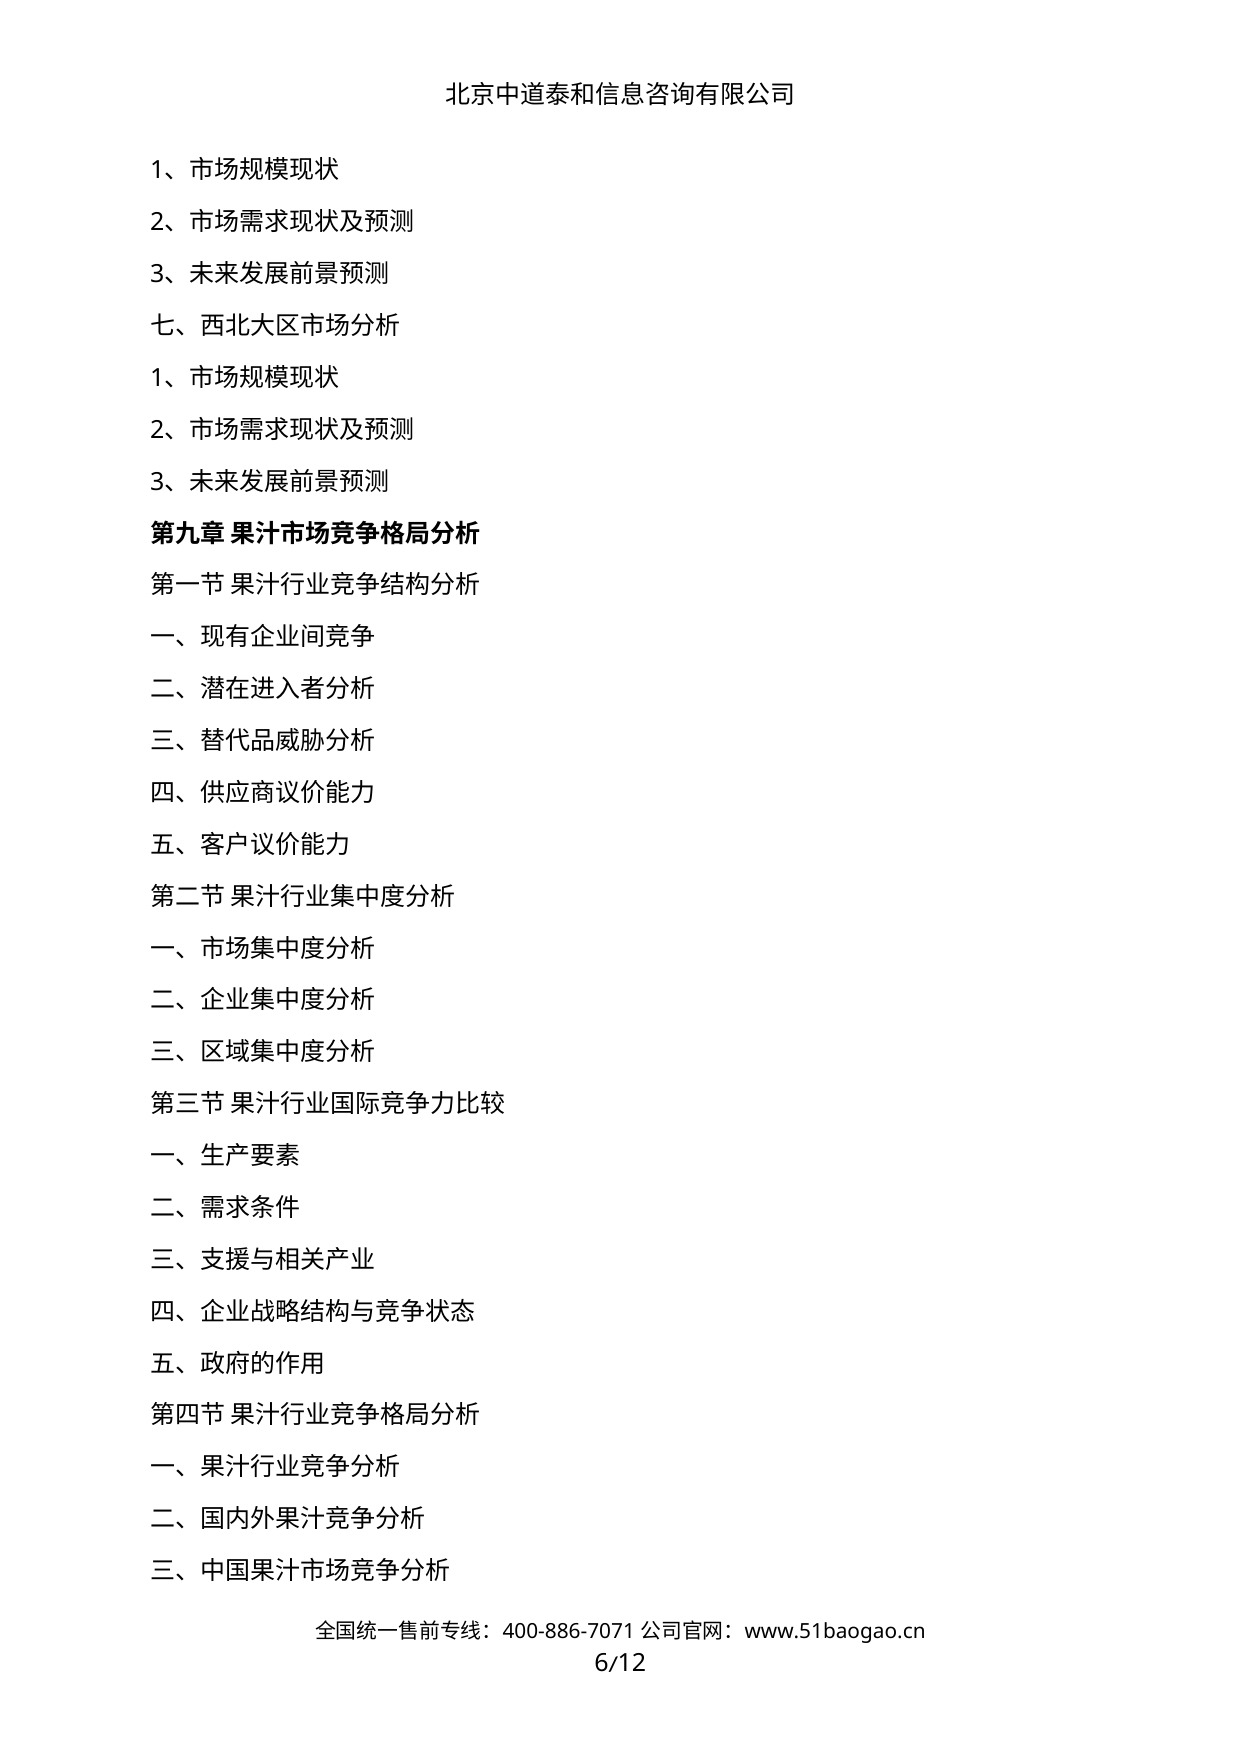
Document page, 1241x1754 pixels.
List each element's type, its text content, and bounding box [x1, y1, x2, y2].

text 第四节 果汁行业竞争格局分析 [150, 1395, 1090, 1431]
text 3、未来发展前景预测 [150, 254, 1090, 290]
text 三、中国果汁市场竞争分析 [150, 1551, 1090, 1587]
text 第二节 果汁行业集中度分析 [150, 876, 1090, 912]
text 1、市场规模现状 [150, 357, 1090, 394]
text 二、潜在进入者分析 [150, 669, 1090, 705]
text 3、未来发展前景预测 [150, 461, 1090, 497]
text 一、生产要素 [150, 1136, 1090, 1172]
text 2、市场需求现状及预测 [150, 202, 1090, 238]
text 二、企业集中度分析 [150, 980, 1090, 1016]
text 第一节 果汁行业竞争结构分析 [150, 565, 1090, 601]
text 二、国内外果汁竞争分析 [150, 1499, 1090, 1535]
text 第九章 果汁市场竞争格局分析 [150, 513, 1090, 549]
text 1、市场规模现状 [150, 150, 1090, 186]
text 四、供应商议价能力 [150, 772, 1090, 809]
text 四、企业战略结构与竞争状态 [150, 1291, 1090, 1327]
text 一、果汁行业竞争分析 [150, 1447, 1090, 1483]
text 三、支援与相关产业 [150, 1239, 1090, 1276]
text 一、现有企业间竞争 [150, 617, 1090, 653]
text 七、西北大区市场分析 [150, 306, 1090, 342]
text 二、需求条件 [150, 1187, 1090, 1224]
text 2、市场需求现状及预测 [150, 409, 1090, 446]
text 五、政府的作用 [150, 1343, 1090, 1379]
text 五、客户议价能力 [150, 824, 1090, 861]
text 三、区域集中度分析 [150, 1032, 1090, 1068]
text 第三节 果汁行业国际竞争力比较 [150, 1084, 1090, 1120]
text 一、市场集中度分析 [150, 928, 1090, 964]
text 三、替代品威胁分析 [150, 721, 1090, 757]
